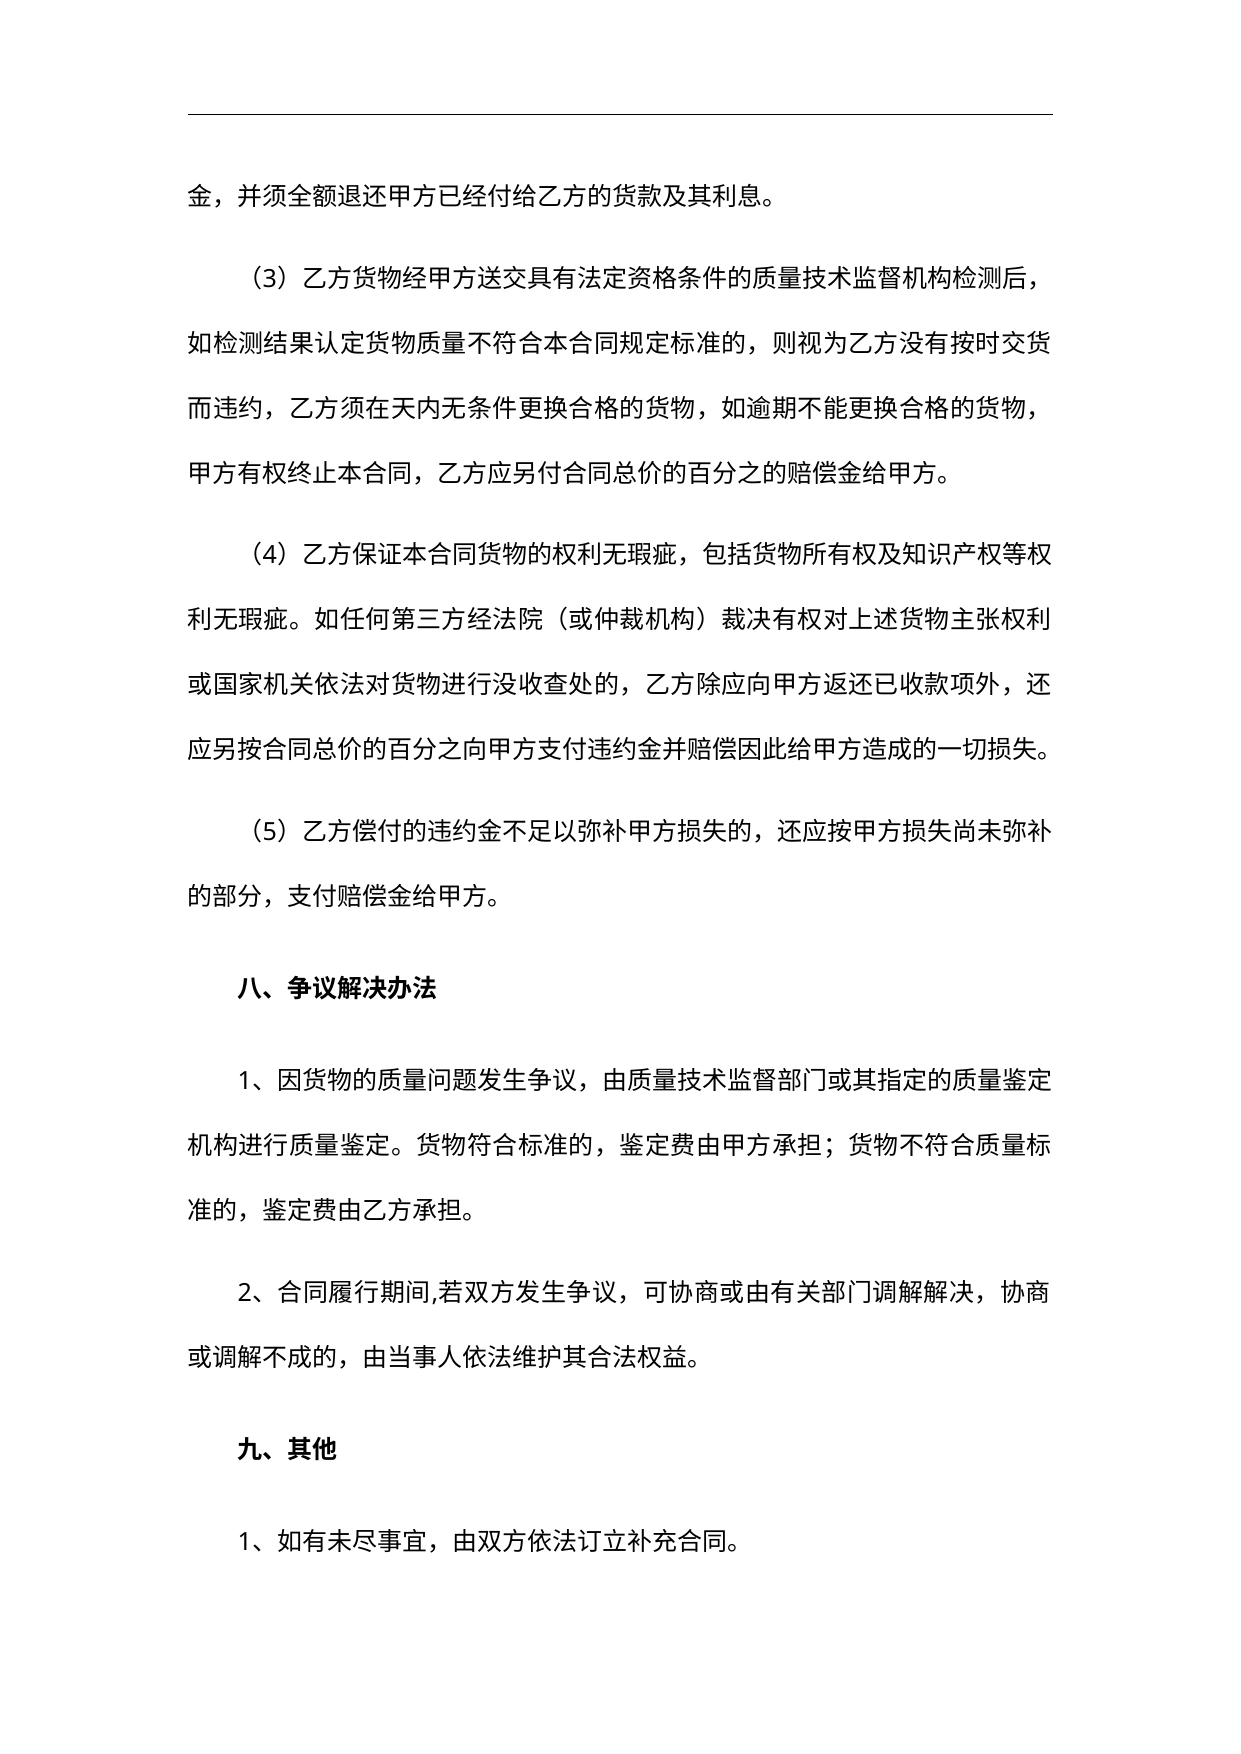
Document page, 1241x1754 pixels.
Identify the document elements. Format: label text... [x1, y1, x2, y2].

text 2、合同履行期间,若双方发生争议，可协商或由有关部门调解解决，协商或调解不成的，由当事人依法维护其合法权益。 [187, 1258, 1053, 1388]
subtitle 九、其他 [187, 1415, 1053, 1480]
subtitle 八、争议解决办法 [187, 954, 1053, 1019]
text 1、如有未尽事宜，由双方依法订立补充合同。 [187, 1507, 1053, 1572]
text （4）乙方保证本合同货物的权利无瑕疵，包括货物所有权及知识产权等权利无瑕疵。如任何第三方经法院（或仲裁机构）裁决有权对上述货物主张权利或国家机关依法对货物进行没收查处的，乙方除应向甲方返还已收款项外，还应另按合同总价的百分之向甲方支付违约金并赔偿因此给甲方造成的一切损失。 [187, 520, 1053, 780]
text 1、因货物的质量问题发生争议，由质量技术监督部门或其指定的质量鉴定机构进行质量鉴定。货物符合标准的，鉴定费由甲方承担；货物不符合质量标准的，鉴定费由乙方承担。 [187, 1046, 1053, 1241]
text （3）乙方货物经甲方送交具有法定资格条件的质量技术监督机构检测后，如检测结果认定货物质量不符合本合同规定标准的，则视为乙方没有按时交货而违约，乙方须在天内无条件更换合格的货物，如逾期不能更换合格的货物，甲方有权终止本合同，乙方应另付合同总价的百分之的赔偿金给甲方。 [187, 244, 1053, 504]
text （5）乙方偿付的违约金不足以弥补甲方损失的，还应按甲方损失尚未弥补的部分，支付赔偿金给甲方。 [187, 797, 1053, 927]
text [187, 162, 1053, 227]
